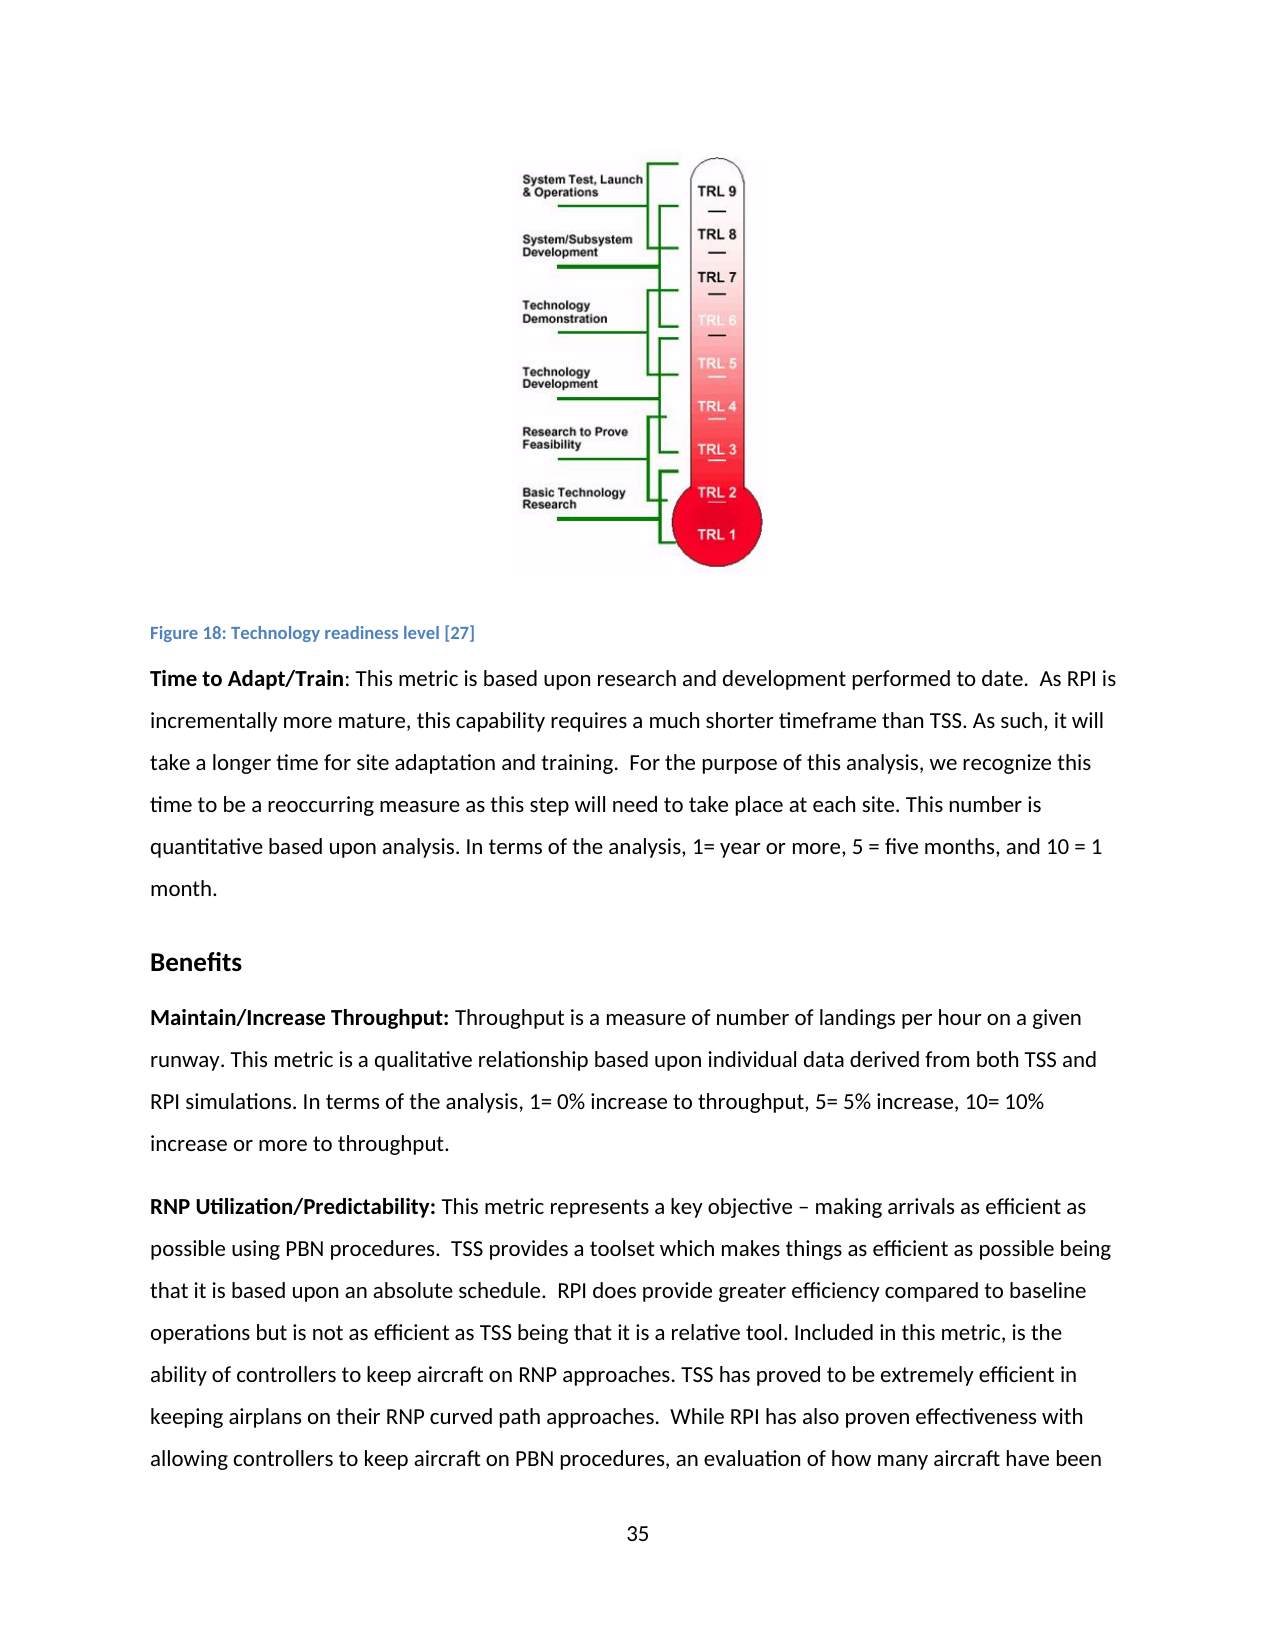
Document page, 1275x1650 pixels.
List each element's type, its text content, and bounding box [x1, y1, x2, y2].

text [150, 1192, 1125, 1472]
picture [502, 150, 773, 586]
text Time to Adapt/Train: This metric is based upon research and development performed to date. As RPI is incrementally more mature, this capability requires a much shorter timeframe than TSS. As such, it will take a longer time for site adaptation and training. For the purpose of this analysis, we recognize this time to be a reoccurring measure as this step will need to take place at each site. This number is quantitative based upon analysis. In terms of the analysis, 1= year or more, 5 = five months, and 10 = 1 month. [150, 664, 1125, 902]
text Figure 18: Technology readiness level [27] [150, 621, 1125, 644]
subtitle Benefits [150, 946, 1125, 979]
text Maintain/Increase Throughput: Throughput is a measure of number of landings per hour on a given runway. This metric is a qualitative relationship based upon individual data derived from both TSS and RPI simulations. In terms of the analysis, 1= 0% increase to throughput, 5= 5% increase, 10= 10% increase or more to throughput. [150, 1003, 1125, 1157]
